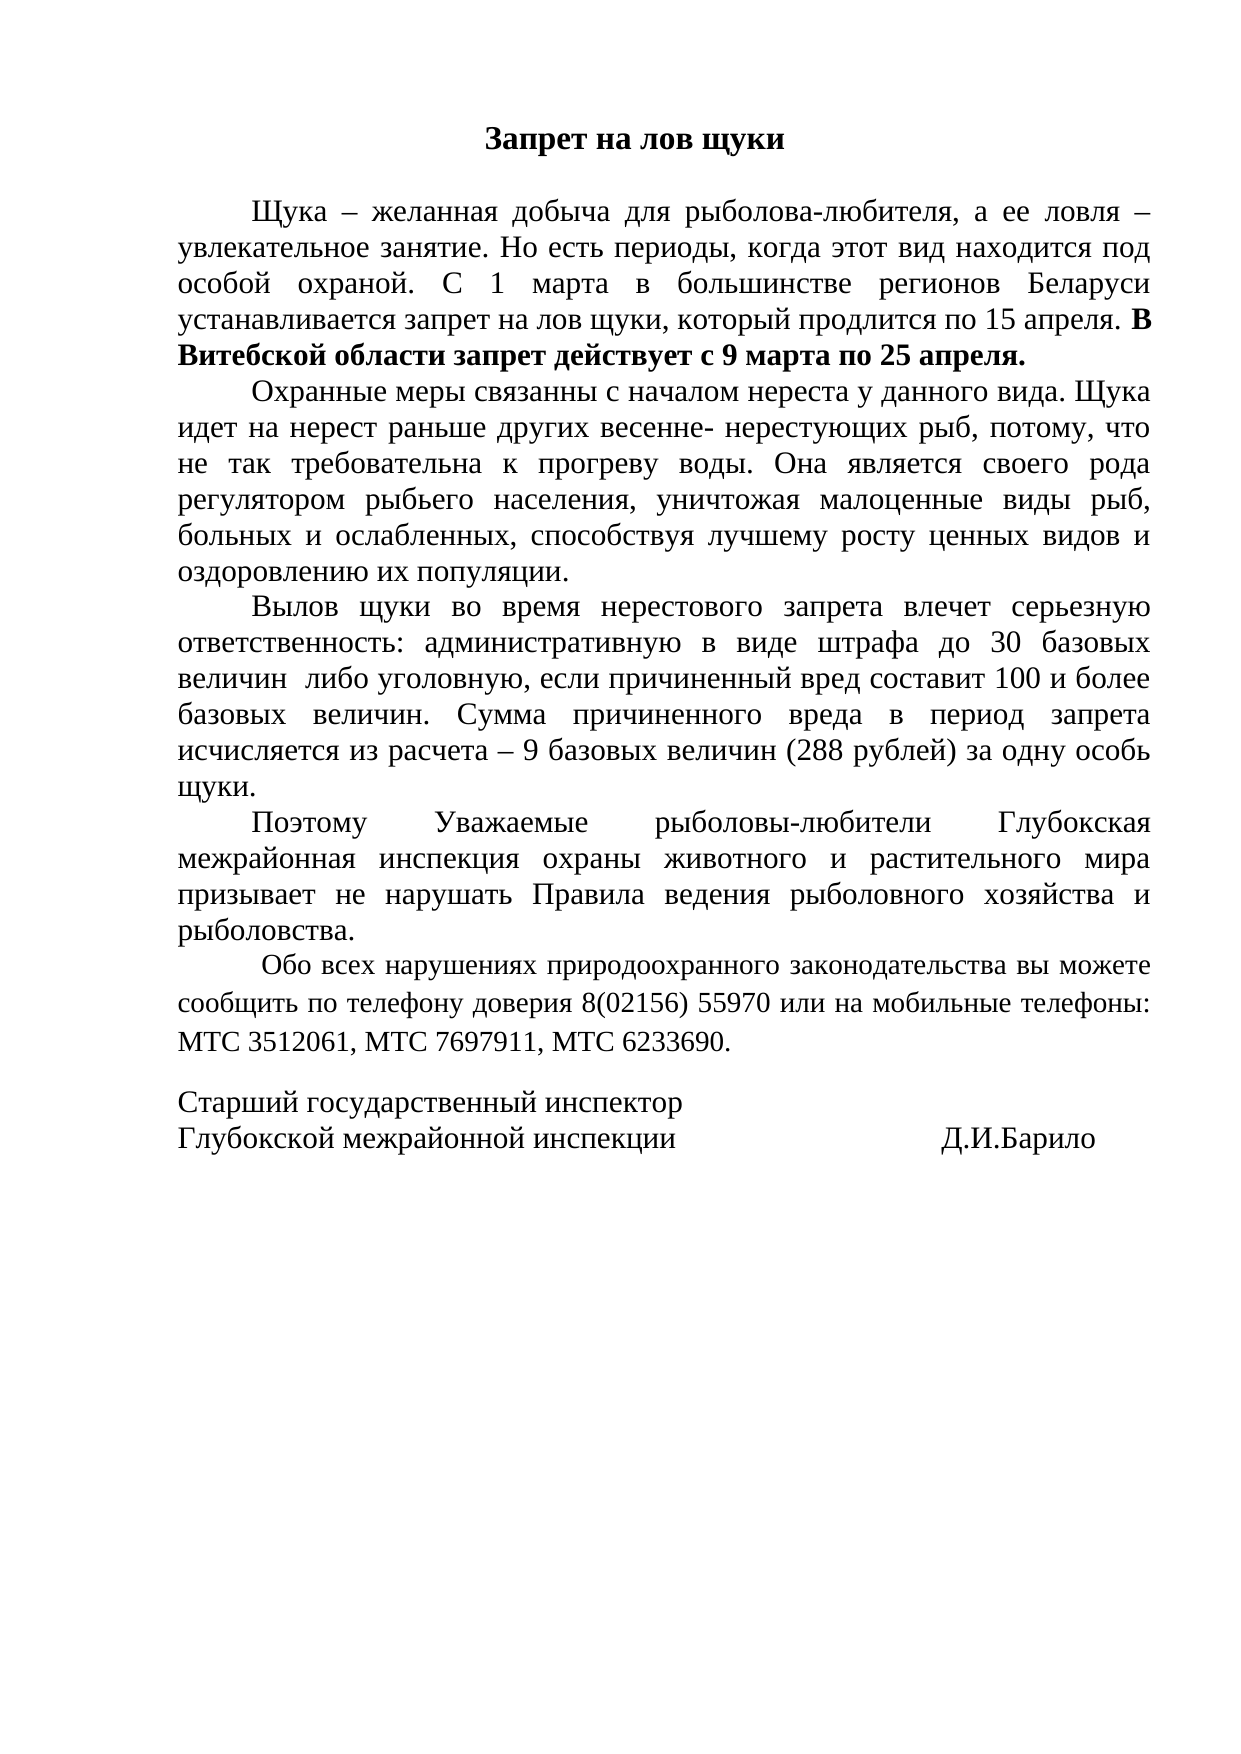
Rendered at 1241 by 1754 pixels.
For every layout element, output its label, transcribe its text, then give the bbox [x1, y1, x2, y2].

text Старший государственный инспектор [162, 1083, 1152, 1119]
text Вылов щуки во время нерестового запрета влечет серьезную ответственность: административную в виде штрафа до 30 базовых величин либо уголовную, если причиненный вред составит 100 и более базовых величин. Сумма причиненного вреда в период запрета исчисляется из расчета – 9 базовых величин (288 рублей) за одну особь щуки. [177, 588, 1152, 803]
text Глубокской межрайонной инспекции Д.И.Барило [162, 1119, 1152, 1155]
text Охранные меры связанны с началом нереста у данного вида. Щука идет на нерест раньше других весенне- нерестующих рыб, потому, что не так требовательна к прогреву воды. Она является своего рода регулятором рыбьего населения, уничтожая малоценные виды рыб, больных и ослабленных, способствуя лучшему росту ценных видов и оздоровлению их популяции. [177, 372, 1152, 588]
text Щука – желанная добыча для рыболова-любителя, а ее ловля – увлекательное занятие. Но есть периоды, когда этот вид находится под особой охраной. С 1 марта в большинстве регионов Беларуси устанавливается запрет на лов щуки, который продлится по 15 апреля. В Витебской области запрет действует с 9 марта по 25 апреля. [177, 192, 1152, 372]
text Поэтому Уважаемые рыболовы-любители Глубокская межрайонная инспекция охраны животного и растительного мира призывает не нарушать Правила ведения рыболовного хозяйства и рыболовства. [177, 803, 1152, 947]
text Обо всех нарушениях природоохранного законодательства вы можете сообщить по телефону доверия 8(02156) 55970 или на мобильные телефоны: МТС 3512061, МТС 7697911, МТС 6233690. [177, 947, 1152, 1058]
text Запрет на лов щуки [177, 118, 1152, 156]
